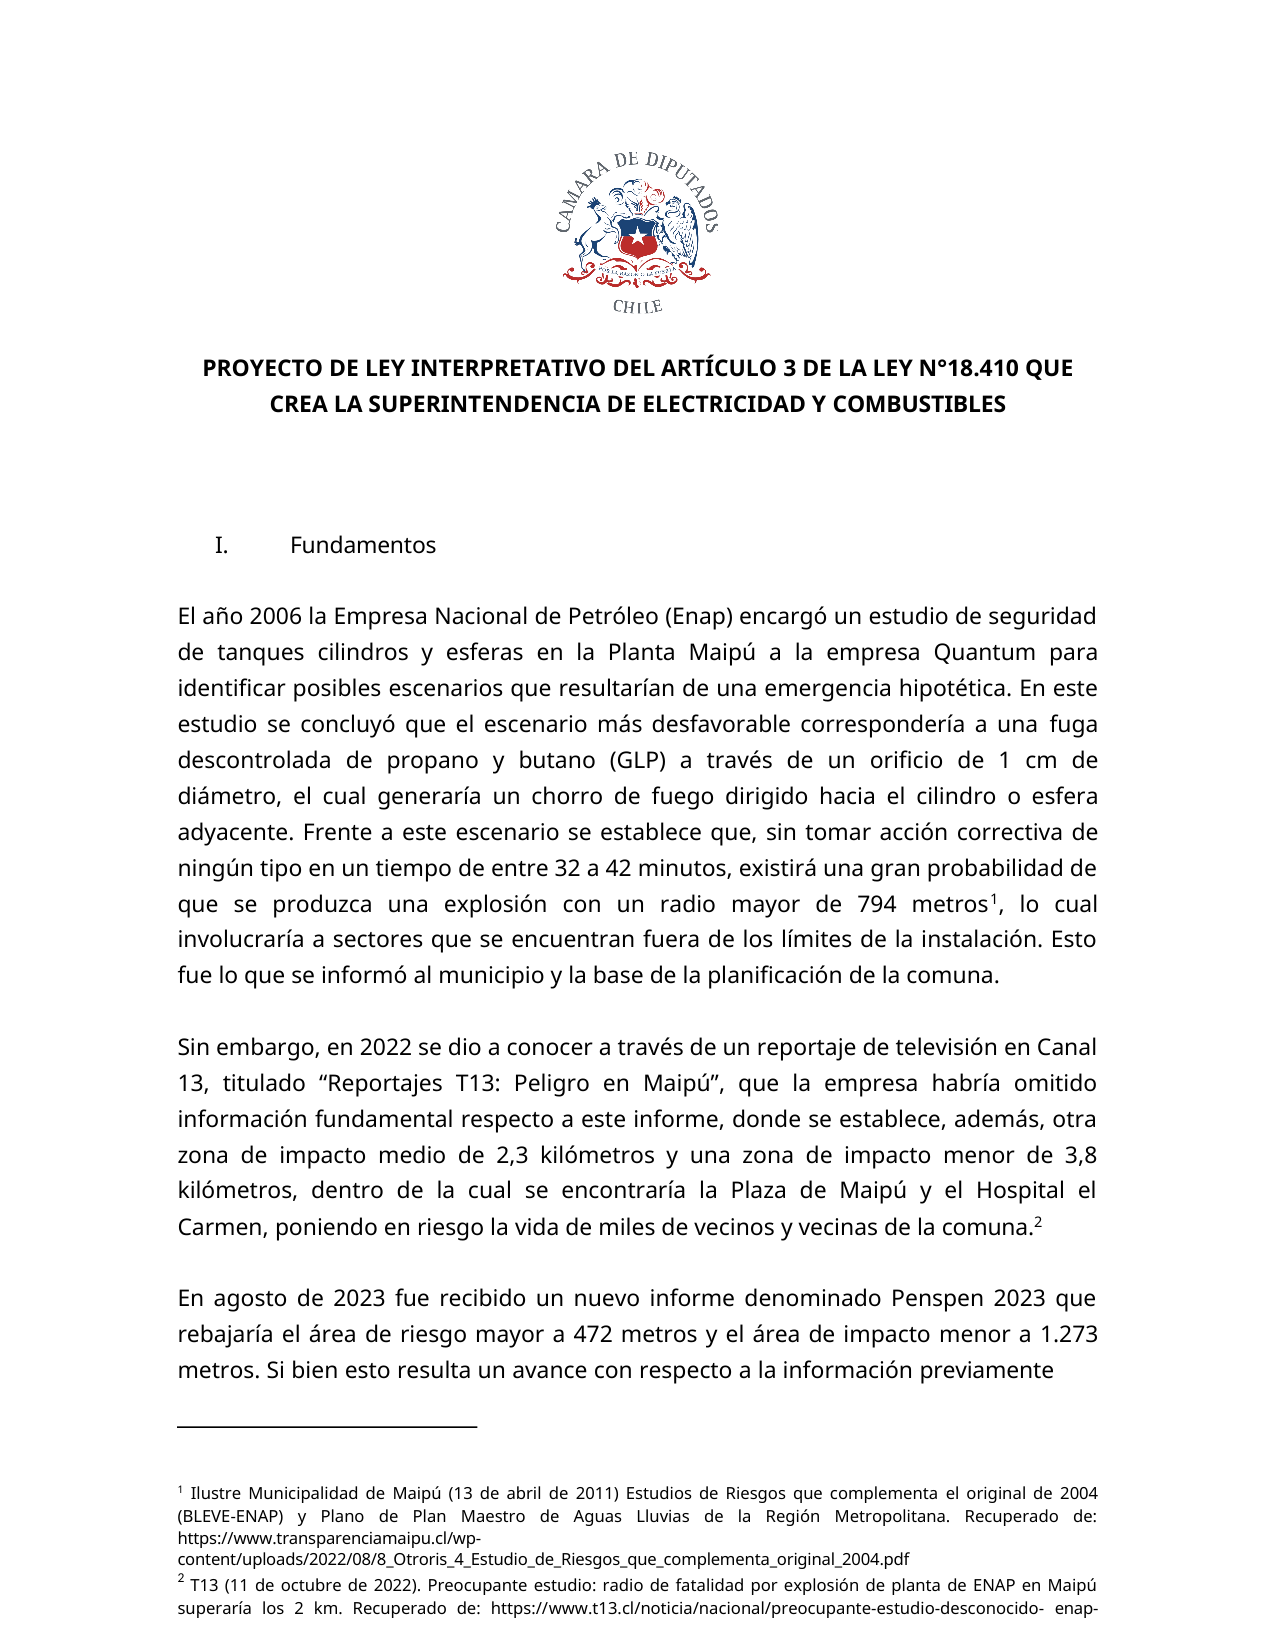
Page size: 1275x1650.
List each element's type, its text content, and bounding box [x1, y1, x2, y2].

text El año 2006 la Empresa Nacional de Petróleo (Enap) encargó un estudio de seguridad de tanques cilindros y esferas en la Planta Maipú a la empresa Quantum para identificar posibles escenarios que resultarían de una emergencia hipotética. En este estudio se concluyó que el escenario más desfavorable correspondería a una fuga descontrolada de propano y butano (GLP) a través de un orificio de 1 cm de diámetro, el cual generaría un chorro de fuego dirigido hacia el cilindro o esfera adyacente. Frente a este escenario se establece que, sin tomar acción correctiva de ningún tipo en un tiempo de entre 32 a 42 minutos, existirá una gran probabilidad de que se produzca una explosión con un radio mayor de 794 metros1, lo cual involucraría a sectores que se encuentran fuera de los límites de la instalación. Esto fue lo que se informó al municipio y la base de la planificación de la comuna. [177, 600, 1098, 991]
text En agosto de 2023 fue recibido un nuevo informe denominado Penspen 2023 que rebajaría el área de riesgo mayor a 472 metros y el área de impacto menor a 1.273 metros. Si bien esto resulta un avance con respecto a la información previamente [177, 1282, 1098, 1385]
picture [556, 152, 718, 314]
text Sin embargo, en 2022 se dio a conocer a través de un reportaje de televisión en Canal 13, titulado “Reportajes T13: Peligro en Maipú”, que la empresa habría omitido información fundamental respecto a este informe, donde se establece, además, otra zona de impacto medio de 2,3 kilómetros y una zona de impacto menor de 3,8 kilómetros, dentro de la cual se encontraría la Plaza de Maipú y el Hospital el Carmen, poniendo en riesgo la vida de miles de vecinos y vecinas de la comuna.2 [177, 1031, 1098, 1242]
text 1 Ilustre Municipalidad de Maipú (13 de abril de 2011) Estudios de Riesgos que complementa el original de 2004 (BLEVE-ENAP) y Plano de Plan Maestro de Aguas Lluvias de la Región Metropolitana. Recuperado de: https://www.transparenciamaipu.cl/wp- [177, 1482, 1098, 1550]
text content/uploads/2022/08/8_Otroris_4_Estudio_de_Riesgos_que_complementa_original_2004.pdf [177, 1550, 1110, 1569]
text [177, 1569, 1098, 1619]
list Fundamentos [215, 529, 1110, 561]
text PROYECTO DE LEY INTERPRETATIVO DEL ARTÍCULO 3 DE LA LEY N°18.410 QUE CREA LA SUPERINTENDENCIA DE ELECTRICIDAD Y COMBUSTIBLES [183, 352, 1093, 419]
